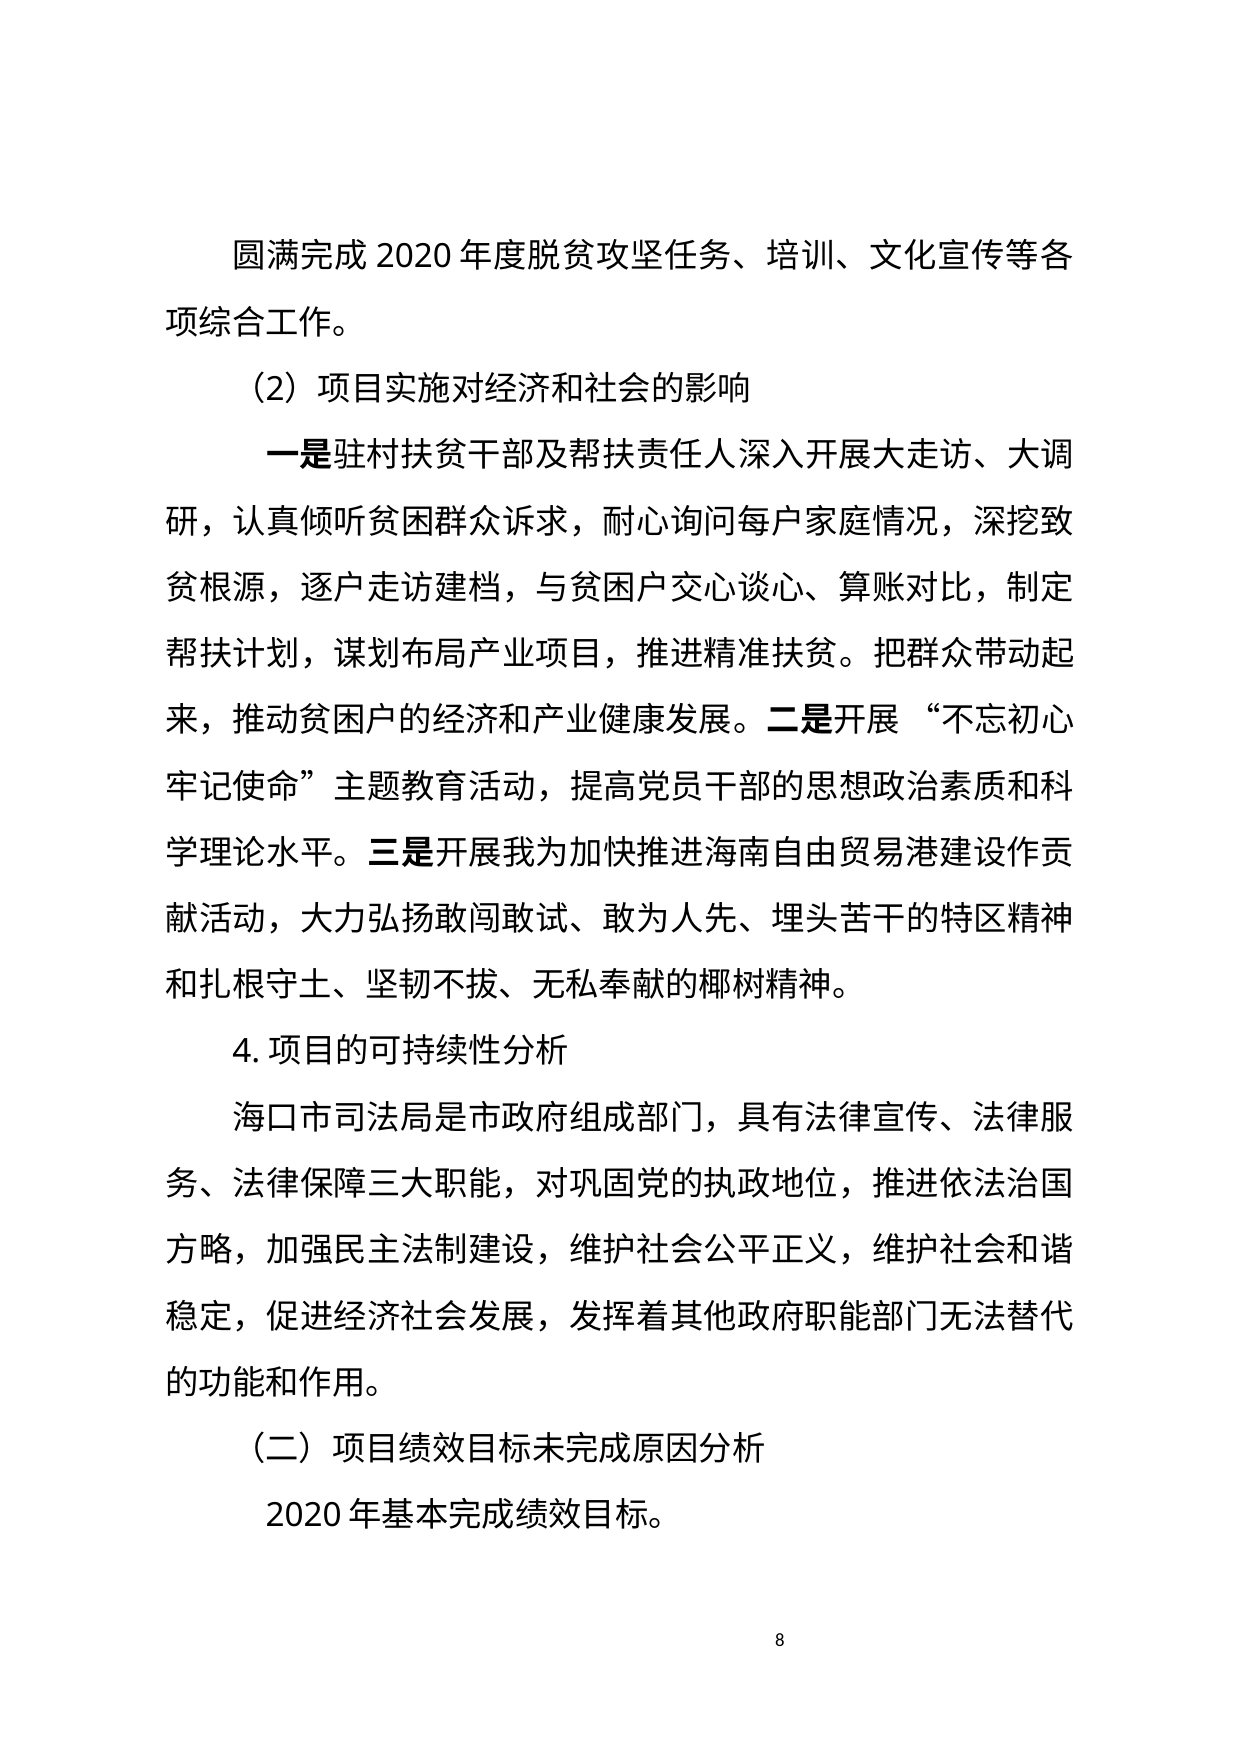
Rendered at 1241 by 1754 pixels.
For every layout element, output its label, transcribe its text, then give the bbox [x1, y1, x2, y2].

list 项目绩效目标未完成原因分析 [165, 1413, 1075, 1479]
text 海口市司法局是市政府组成部门，具有法律宣传、法律服务、法律保障三大职能，对巩固党的执政地位，推进依法治国方略，加强民主法制建设，维护社会公平正义，维护社会和谐稳定，促进经济社会发展，发挥着其他政府职能部门无法替代的功能和作用。 [165, 1082, 1075, 1413]
list 项目实施对经济和社会的影响 [165, 353, 1075, 419]
text 4. 项目的可持续性分析 [165, 1015, 1075, 1082]
text 圆满完成2020年度脱贫攻坚任务、培训、文化宣传等各项综合工作。 [165, 220, 1075, 353]
list 2020年基本完成绩效目标。 [165, 1479, 1075, 1545]
list 一是驻村扶贫干部及帮扶责任人深入开展大走访、大调研，认真倾听贫困群众诉求，耐心询问每户家庭情况，深挖致贫根源，逐户走访建档，与贫困户交心谈心、算账对比，制定帮扶计划，谋划布局产业项目，推进精准扶贫。把群众带动起来，推动贫困户的经济和产业健康发展。二是开展 “不忘初心 牢记使命”主题教育活动，提高党员干部的思想政治素质和科学理论水平。三是开展我为加快推进海南自由贸易港建设作贡献活动，大力弘扬敢闯敢试、敢为人先、埋头苦干的特区精神和扎根守土、坚韧不拔、无私奉献的椰树精神。 [165, 419, 1075, 1015]
